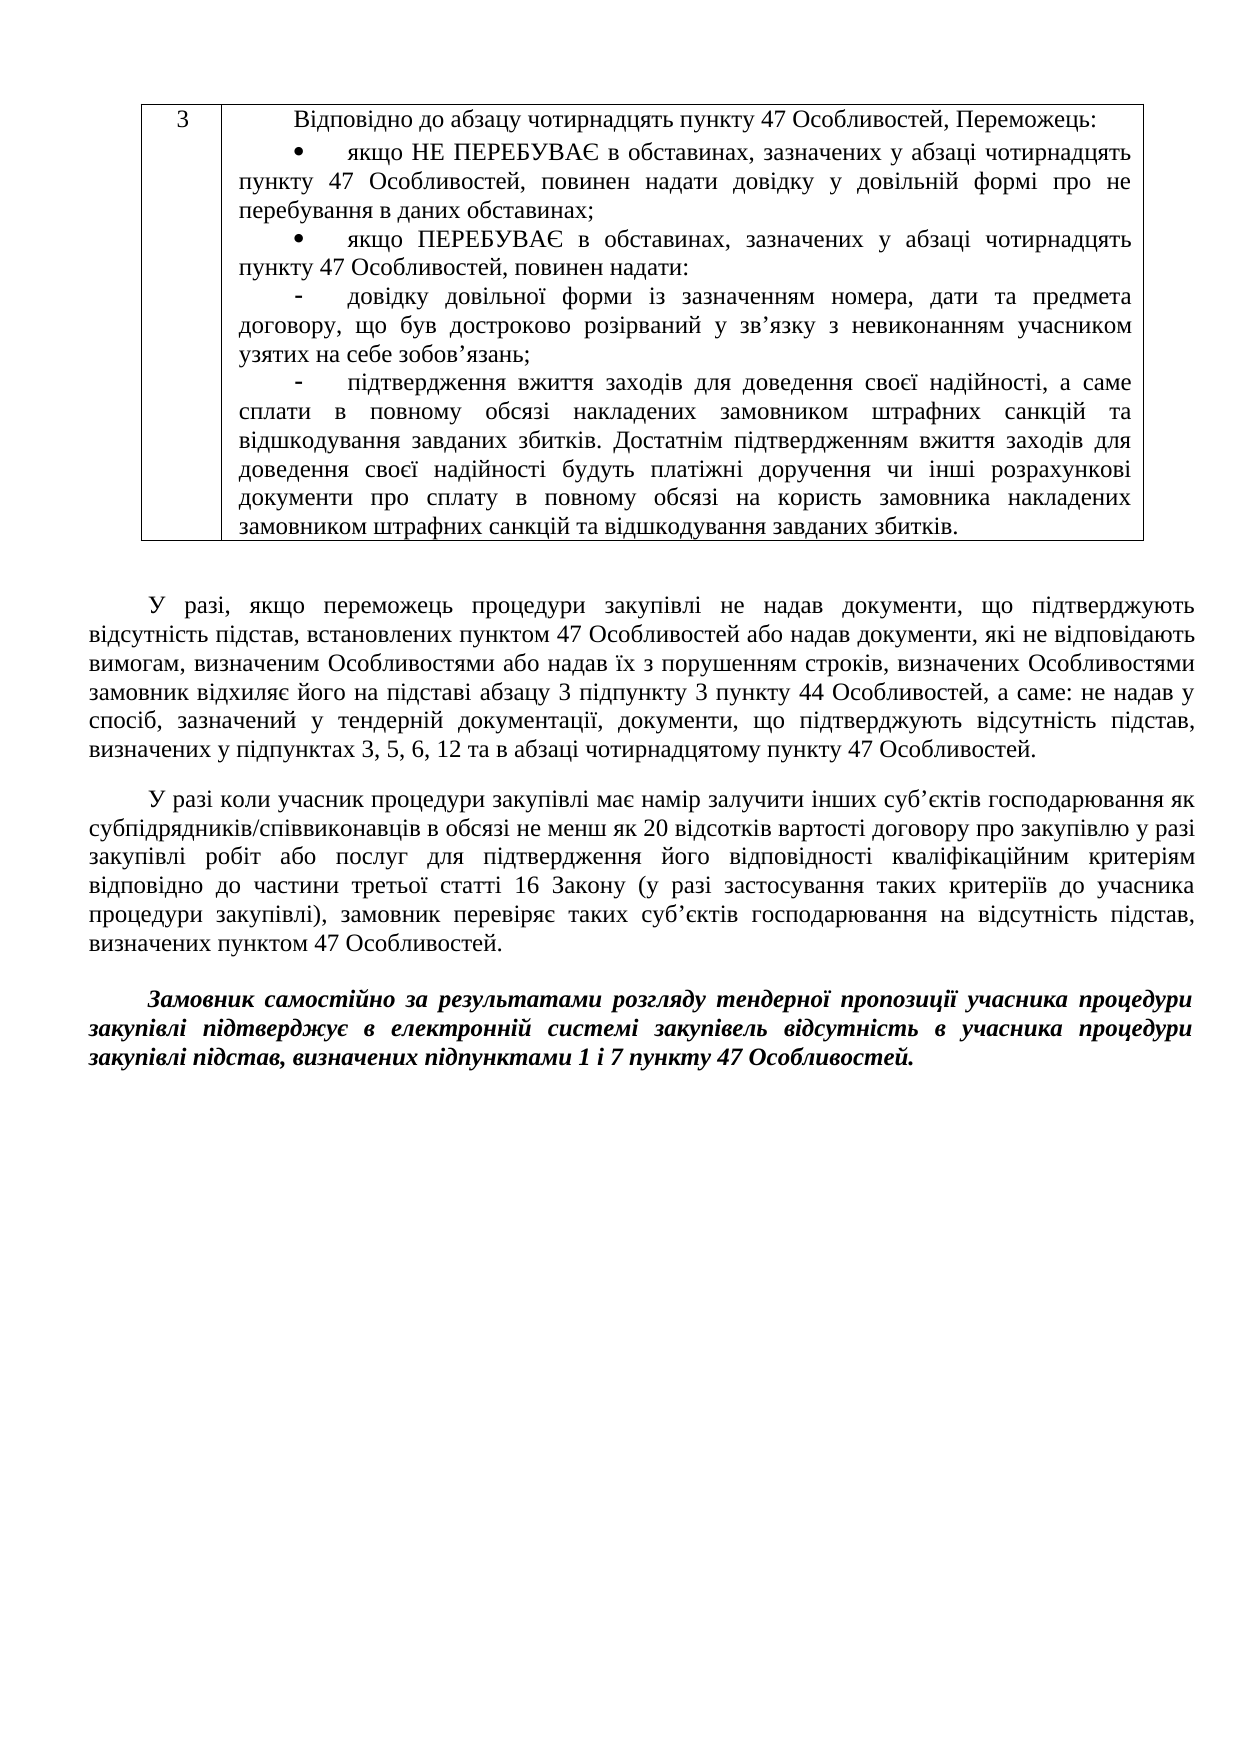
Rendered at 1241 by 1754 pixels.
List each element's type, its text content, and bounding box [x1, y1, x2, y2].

text У разі коли учасник процедури закупівлі має намір залучити інших суб’єктів господарювання як субпідрядників/співвиконавців в обсязі не менш як 20 відсотків вартості договору про закупівлю у разі закупівлі робіт або послуг для підтвердження його відповідності кваліфікаційним критеріям відповідно до частини третьої статті 16 Закону (у разі застосування таких критеріїв до учасника процедури закупівлі), замовник перевіряє таких суб’єктів господарювання на відсутність підстав, визначених пунктом 47 Особливостей. [89, 784, 1196, 956]
table_cell Відповідно до абзацу чотирнадцять пункту 47 Особливостей, Переможець: якщо НЕ ПЕРЕБУВАЄ в обставинах, зазначених у абзаці чотирнадцять пункту 47 Особливостей, повинен надати довідку у довільній формі про не перебування в даних обставинах; якщо ПЕРЕБУВАЄ в обставинах, зазначених у абзаці чотирнадцять пункту 47 Особливостей, повинен надати: довідку довільної форми із зазначенням номера, дати та предмета договору, що був достроково розірваний у зв’язку з невиконанням учасником узятих на себе зобов’язань; підтвердження вжиття заходів для доведення своєї надійності, а саме сплати в повному обсязі накладених замовником штрафних санкцій та відшкодування завданих збитків. Достатнім підтвердженням вжиття заходів для доведення своєї надійності будуть платіжні доручення чи інші розрахункові документи про сплату в повному обсязі на користь замовника накладених замовником штрафних санкцій та відшкодування завданих збитків. [222, 105, 1143, 540]
table_cell 3 [142, 105, 221, 540]
text У разі, якщо переможець процедури закупівлі не надав документи, що підтверджують відсутність підстав, встановлених пунктом 47 Особливостей або надав документи, які не відповідають вимогам, визначеним Особливостями або надав їх з порушенням строків, визначених Особливостями замовник відхиляє його на підставі абзацу 3 підпункту 3 пункту 44 Особливостей, а саме: не надав у спосіб, зазначений у тендерній документації, документи, що підтверджують відсутність підстав, визначених у підпунктах 3, 5, 6, 12 та в абзаці чотирнадцятому пункту 47 Особливостей. [89, 591, 1196, 763]
text Замовник самостійно за результатами розгляду тендерної пропозиції учасника процедури закупівлі підтверджує в електронній системі закупівель відсутність в учасника процедури закупівлі підстав, визначених підпунктами 1 і 7 пункту 47 Особливостей. [89, 984, 1196, 1071]
